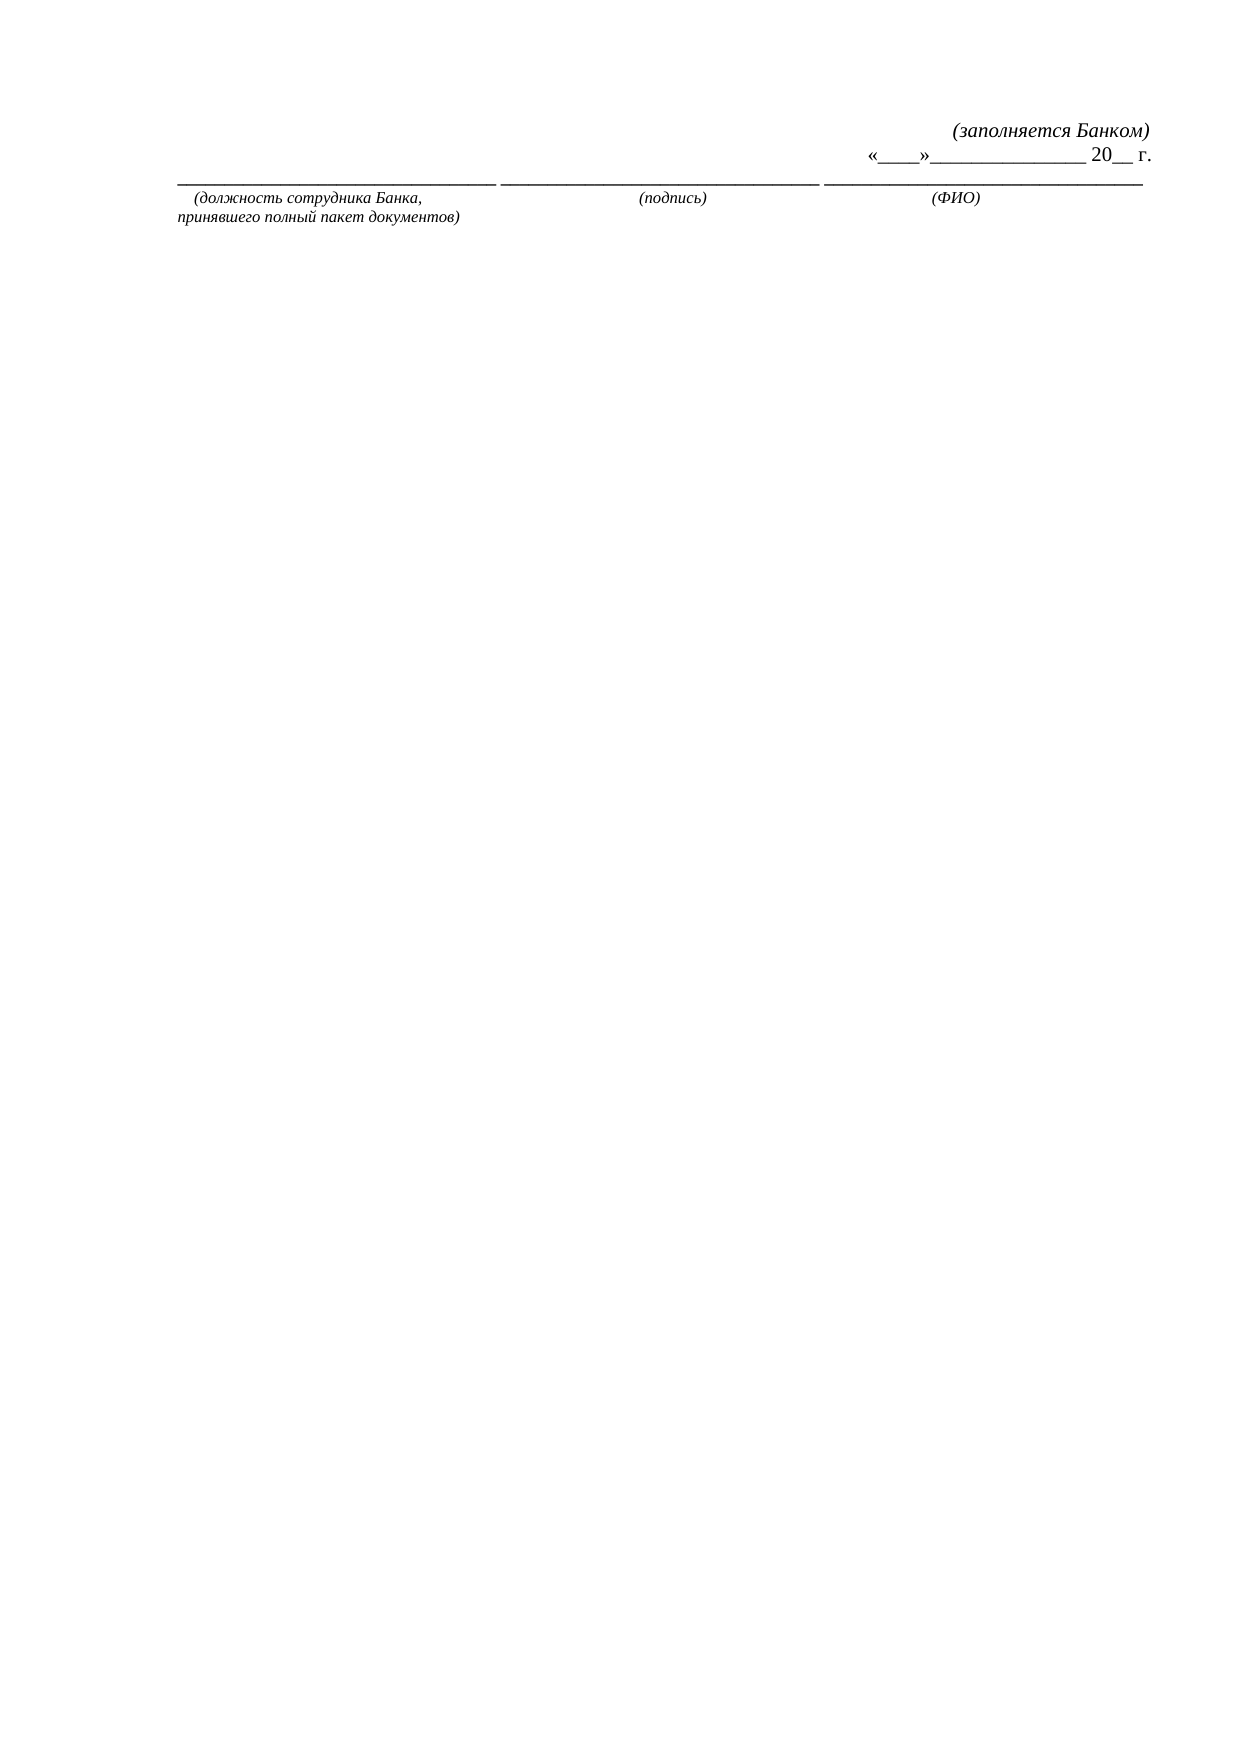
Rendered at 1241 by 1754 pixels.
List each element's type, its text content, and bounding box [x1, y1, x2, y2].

text __________________________________ __________________________________ __________________________________ [177, 166, 1152, 188]
text (заполняется Банком) [177, 118, 1152, 142]
text «____»_______________ 20__ г. [177, 142, 1152, 166]
text принявшего полный пакет документов) [177, 207, 1152, 226]
text (должность сотрудника Банка, (подпись) (ФИО) [177, 188, 1152, 207]
